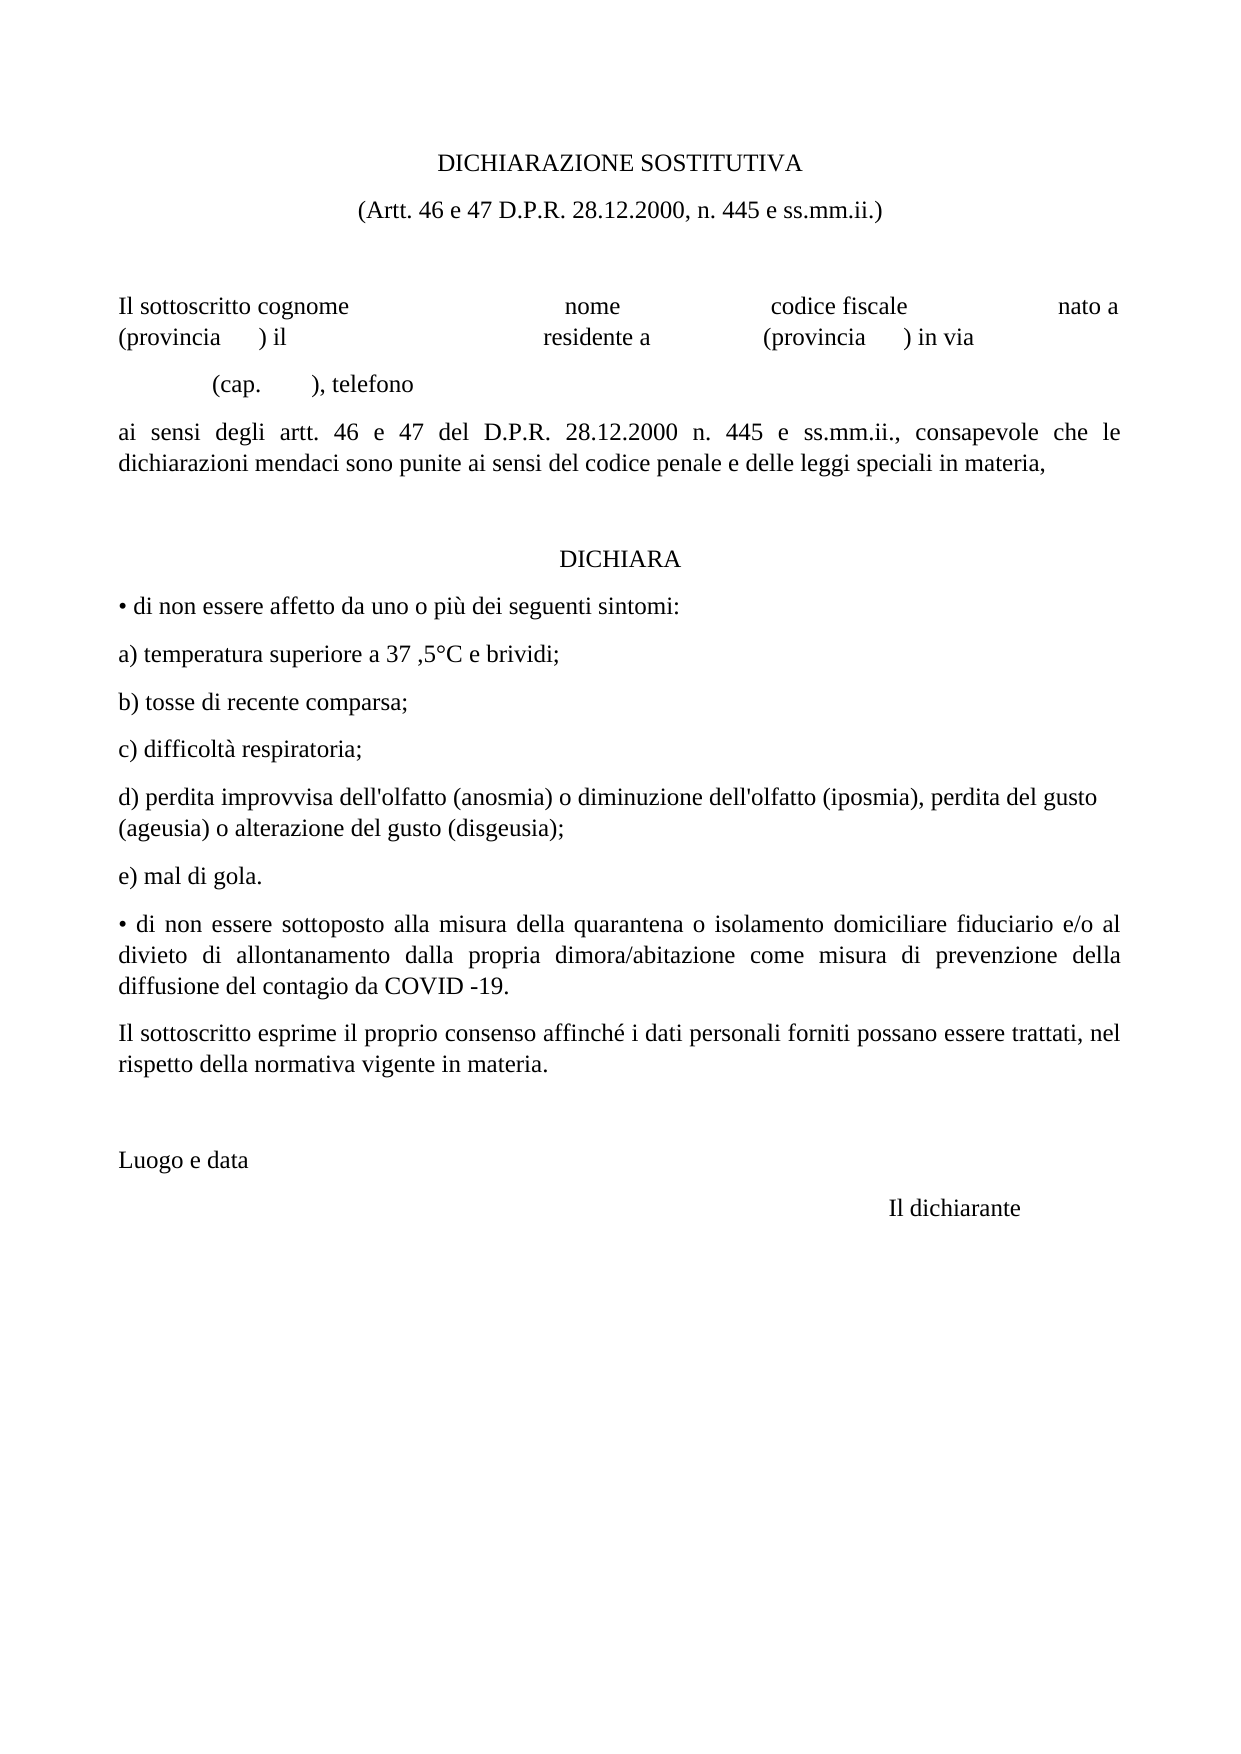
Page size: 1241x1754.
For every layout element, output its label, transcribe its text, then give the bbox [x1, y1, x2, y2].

text a) temperatura superiore a 37 ,5°C e brividi; [118, 639, 1122, 668]
text c) difficoltà respiratoria; [118, 734, 1122, 763]
text d) perdita improvvisa dell'olfatto (anosmia) o diminuzione dell'olfatto (iposmia), perdita del gusto (ageusia) o alterazione del gusto (disgeusia); [118, 782, 1122, 842]
text • di non essere affetto da uno o più dei seguenti sintomi: [118, 591, 1122, 620]
text • di non essere sottoposto alla misura della quarantena o isolamento domiciliare fiduciario e/o al divieto di allontanamento dalla propria dimora/abitazione come misura di prevenzione della diffusione del contagio da COVID -19. [118, 909, 1122, 999]
text (Artt. 46 e 47 D.P.R. 28.12.2000, n. 445 e ss.mm.ii.) [118, 195, 1122, 224]
text (cap. ), telefono [118, 369, 1122, 398]
text DICHIARA [118, 544, 1122, 572]
text Il dichiarante [118, 1193, 1122, 1221]
text e) mal di gola. [118, 861, 1122, 890]
text Il sottoscritto esprime il proprio consenso affinché i dati personali forniti possano essere trattati, nel rispetto della normativa vigente in materia. [118, 1018, 1122, 1078]
text Il sottoscritto cognome nome codice fiscale nato a (provincia ) il residente a (provincia ) in via [118, 291, 1122, 351]
text b) tosse di recente comparsa; [118, 687, 1122, 716]
text Luogo e data [118, 1145, 1122, 1174]
text ai sensi degli artt. 46 e 47 del D.P.R. 28.12.2000 n. 445 e ss.mm.ii., consapevole che le dichiarazioni mendaci sono punite ai sensi del codice penale e delle leggi speciali in materia, [118, 417, 1122, 477]
text DICHIARAZIONE SOSTITUTIVA [118, 148, 1122, 176]
